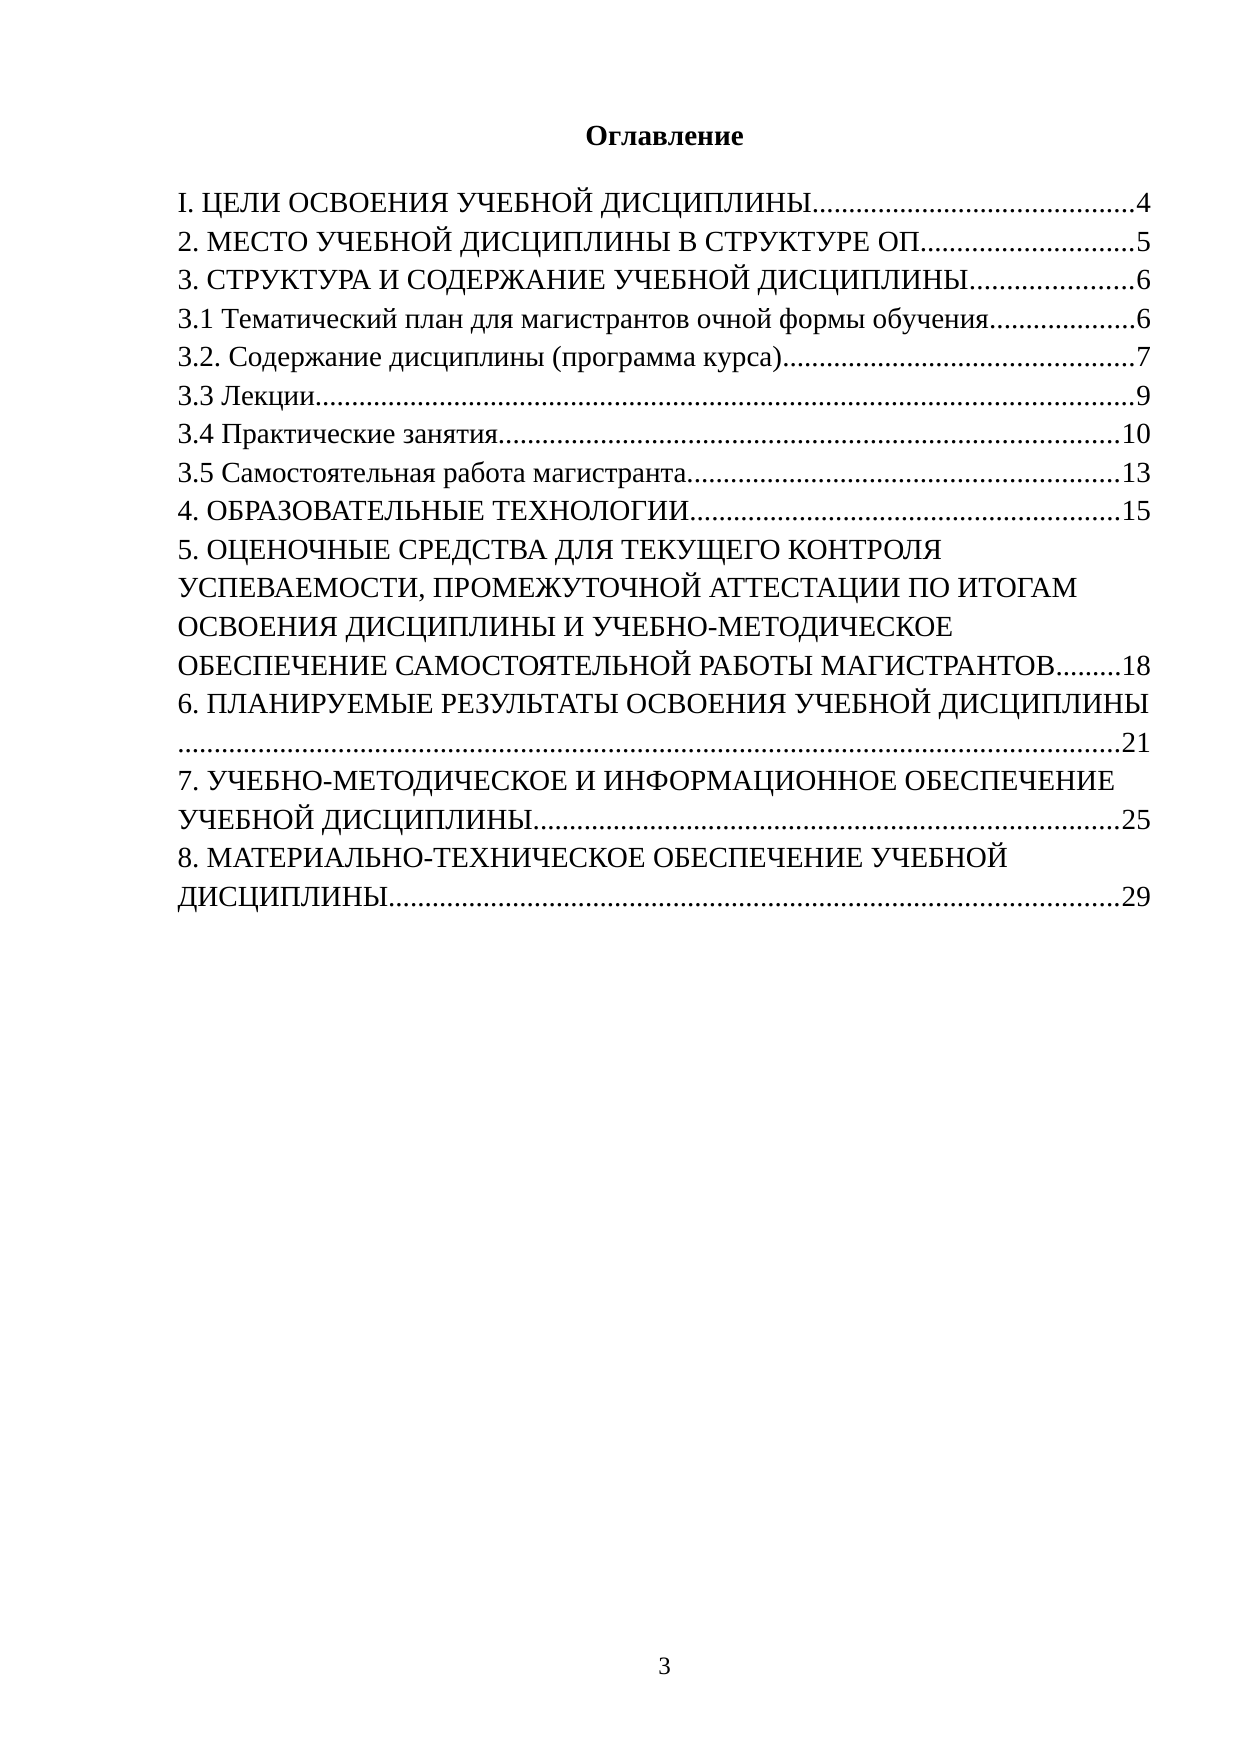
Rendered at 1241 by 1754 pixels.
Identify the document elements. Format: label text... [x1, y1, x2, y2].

text 7. УЧЕБНО-МЕТОДИЧЕСКОЕ И ИНФОРМАЦИОННОЕ ОБЕСПЕЧЕНИЕ УЧЕБНОЙ ДИСЦИПЛИНЫ 25 [177, 763, 1152, 835]
text 3.5 Самостоятельная работа магистранта 13 [177, 455, 1152, 488]
text 8. МАТЕРИАЛЬНО-ТЕХНИЧЕСКОЕ ОБЕСПЕЧЕНИЕ УЧЕБНОЙ ДИСЦИПЛИНЫ 29 [177, 840, 1152, 912]
text 3.3 Лекции 9 [177, 378, 1152, 411]
text 3.2. Содержание дисциплины (программа курса) 7 [177, 339, 1152, 373]
text Оглавление [177, 118, 1152, 152]
text 3. СТРУКТУРА И СОДЕРЖАНИЕ УЧЕБНОЙ ДИСЦИПЛИНЫ 6 [177, 262, 1152, 296]
text 4. ОБРАЗОВАТЕЛЬНЫЕ ТЕХНОЛОГИИ 15 [177, 493, 1152, 527]
text 6. ПЛАНИРУЕМЫЕ РЕЗУЛЬТАТЫ ОСВОЕНИЯ УЧЕБНОЙ ДИСЦИПЛИНЫ 21 [177, 686, 1152, 758]
text 5. ОЦЕНОЧНЫЕ СРЕДСТВА ДЛЯ ТЕКУЩЕГО КОНТРОЛЯ УСПЕВАЕМОСТИ, ПРОМЕЖУТОЧНОЙ АТТЕСТАЦИИ ПО ИТОГАМ ОСВОЕНИЯ ДИСЦИПЛИНЫ И УЧЕБНО-МЕТОДИЧЕСКОЕ ОБЕСПЕЧЕНИЕ САМОСТОЯТЕЛЬНОЙ РАБОТЫ МАГИСТРАНТОВ 18 [177, 532, 1152, 681]
text 2. МЕСТО УЧЕБНОЙ ДИСЦИПЛИНЫ В СТРУКТУРЕ ОП 5 [177, 224, 1152, 257]
text I. ЦЕЛИ ОСВОЕНИЯ УЧЕБНОЙ ДИСЦИПЛИНЫ 4 [177, 185, 1152, 219]
text 3.4 Практические занятия 10 [177, 416, 1152, 450]
text 3.1 Тематический план для магистрантов очной формы обучения 6 [177, 301, 1152, 334]
